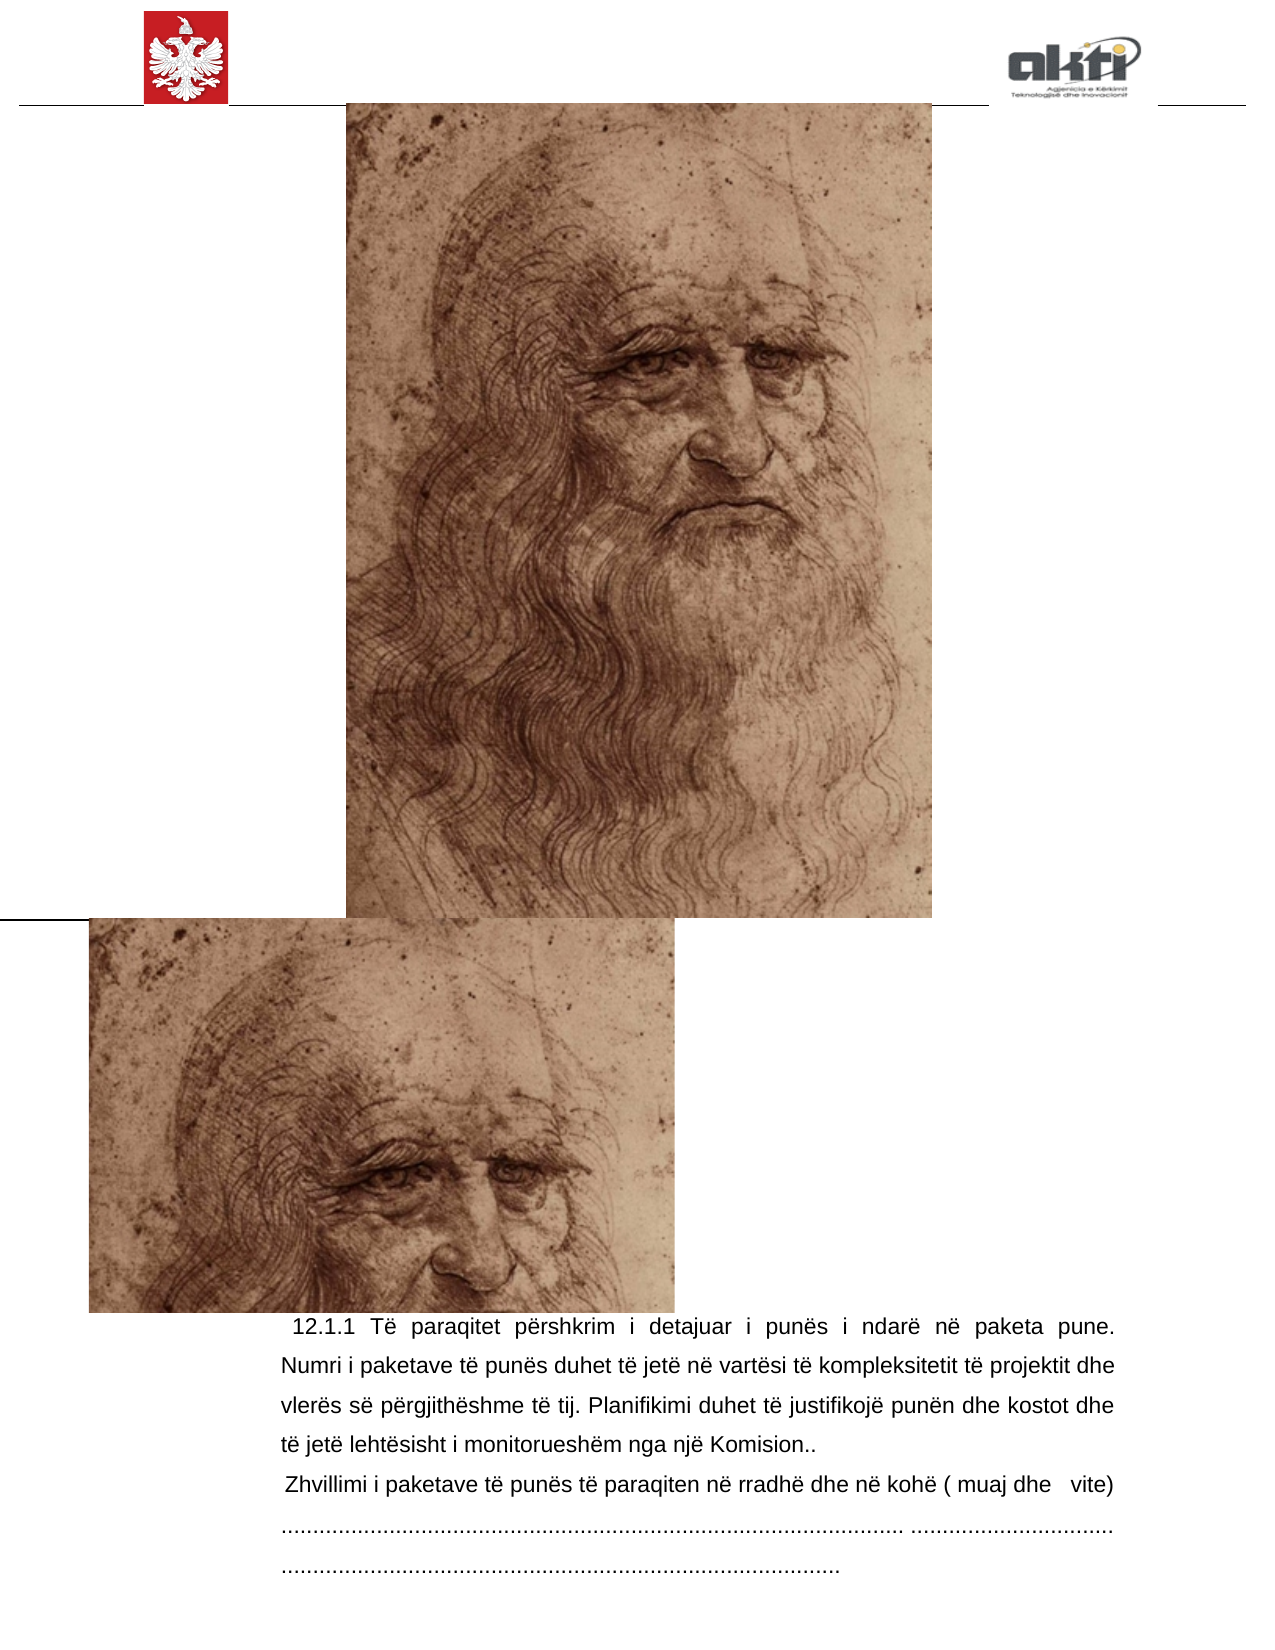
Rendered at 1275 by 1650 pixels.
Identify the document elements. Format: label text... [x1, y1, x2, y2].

picture [88, 103, 932, 1313]
picture [143, 11, 229, 104]
picture [988, 30, 1158, 104]
list 12.1.1 Të paraqitet përshkrim i detajuar i punës i ndarë në paketa pune. Numri i paketave të punës duhet të jetë në vartësi të kompleksitetit të projektit dhe vlerës së përgjithëshme të tij. Planifikimi duhet të justifikojë punën dhe kostot dhe të jetë lehtësisht i monitorueshëm nga një Komision.. [148, 1313, 1116, 1458]
list Zhvillimi i paketave të punës të paraqiten në rradhë dhe në kohë ( muaj dhe vite) .................................................................................................. ........................................................................................................................ [164, 1471, 1116, 1579]
